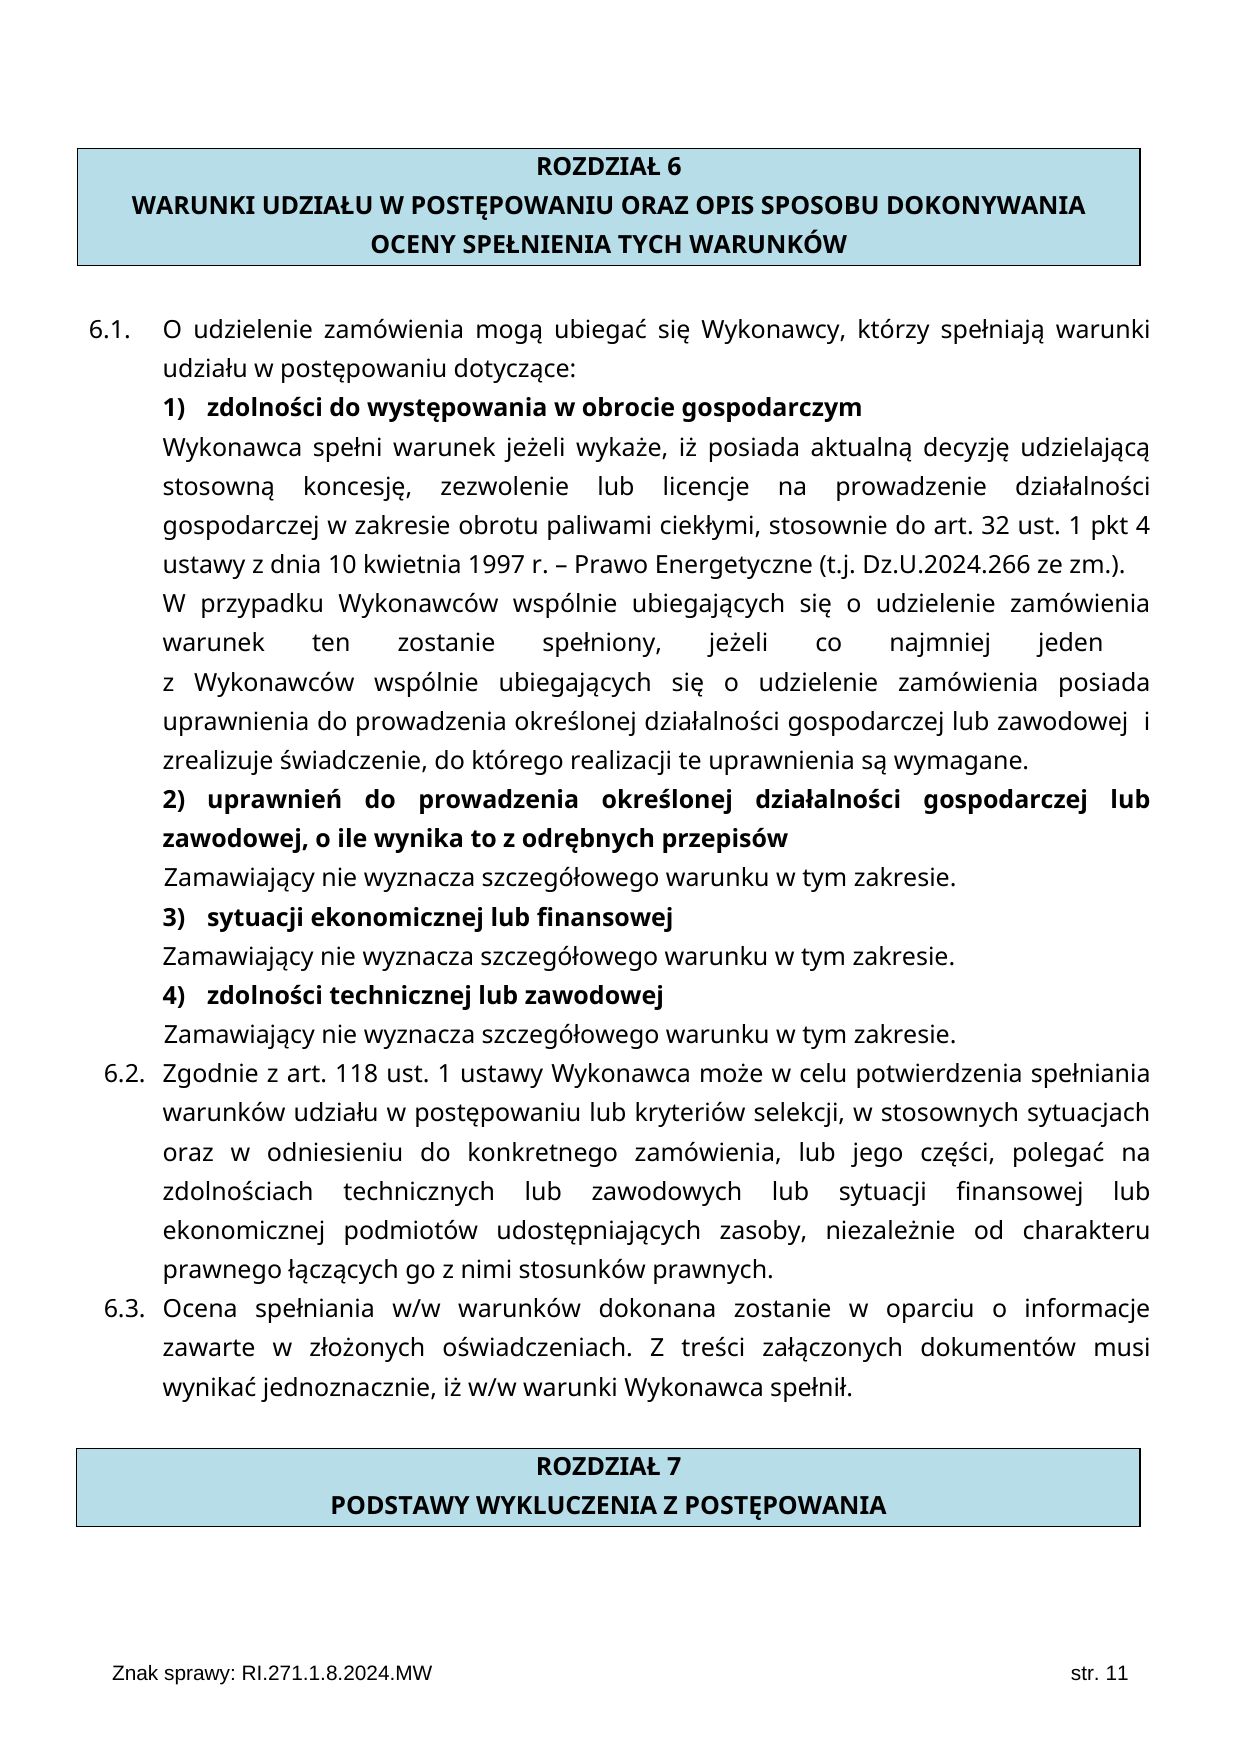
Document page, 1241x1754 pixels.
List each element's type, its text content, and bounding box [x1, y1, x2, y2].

list Zamawiający nie wyznacza szczegółowego warunku w tym zakresie. [164, 860, 1152, 894]
list zdolności do występowania w obrocie gospodarczym [162, 390, 1152, 424]
table_header ROZDZIAŁ 6 WARUNKI UDZIAŁU W POSTĘPOWANIU ORAZ OPIS SPOSOBU DOKONYWANIA OCENY SPEŁNIENIA TYCH WARUNKÓW [78, 149, 1139, 265]
list Zgodnie z art. 118 ust. 1 ustawy Wykonawca może w celu potwierdzenia spełniania warunków udziału w postępowaniu lub kryteriów selekcji, w stosownych sytuacjach oraz w odniesieniu do konkretnego zamówienia, lub jego części, polegać na zdolnościach technicznych lub zawodowych lub sytuacji finansowej lub ekonomicznej podmiotów udostępniających zasoby, niezależnie od charakteru prawnego łączących go z nimi stosunków prawnych. [103, 1056, 1152, 1286]
list zdolności technicznej lub zawodowej [162, 977, 1152, 1012]
text Wykonawca spełni warunek jeżeli wykaże, iż posiada aktualną decyzję udzielającą stosowną koncesję, zezwolenie lub licencje na prowadzenie działalności gospodarczej w zakresie obrotu paliwami ciekłymi, stosownie do art. 32 ust. 1 pkt 4 ustawy z dnia 10 kwietnia 1997 r. – Prawo Energetyczne (t.j. Dz.U.2024.266 ze zm.). [162, 429, 1152, 581]
list Ocena spełniania w/w warunków dokonana zostanie w oparciu o informacje zawarte w złożonych oświadczeniach. Z treści załączonych dokumentów musi wynikać jednoznacznie, iż w/w warunki Wykonawca spełnił. [103, 1291, 1152, 1403]
text Zamawiający nie wyznacza szczegółowego warunku w tym zakresie. [89, 938, 1152, 972]
text W przypadku Wykonawców wspólnie ubiegających się o udzielenie zamówienia warunek ten zostanie spełniony, jeżeli co najmniej jeden z Wykonawców wspólnie ubiegających się o udzielenie zamówienia posiada uprawnienia do prowadzenia określonej działalności gospodarczej lub zawodowej i zrealizuje świadczenie, do którego realizacji te uprawnienia są wymagane. [162, 586, 1152, 777]
table_header ROZDZIAŁ 7 PODSTAWY WYKLUCZENIA Z POSTĘPOWANIA [77, 1449, 1139, 1526]
list sytuacji ekonomicznej lub finansowej [162, 899, 1152, 933]
list Zamawiający nie wyznacza szczegółowego warunku w tym zakresie. [164, 1017, 1152, 1051]
list uprawnień do prowadzenia określonej działalności gospodarczej lub zawodowej, o ile wynika to z odrębnych przepisów [162, 782, 1152, 855]
list O udzielenie zamówienia mogą ubiegać się Wykonawcy, którzy spełniają warunki udziału w postępowaniu dotyczące: [89, 312, 1152, 385]
